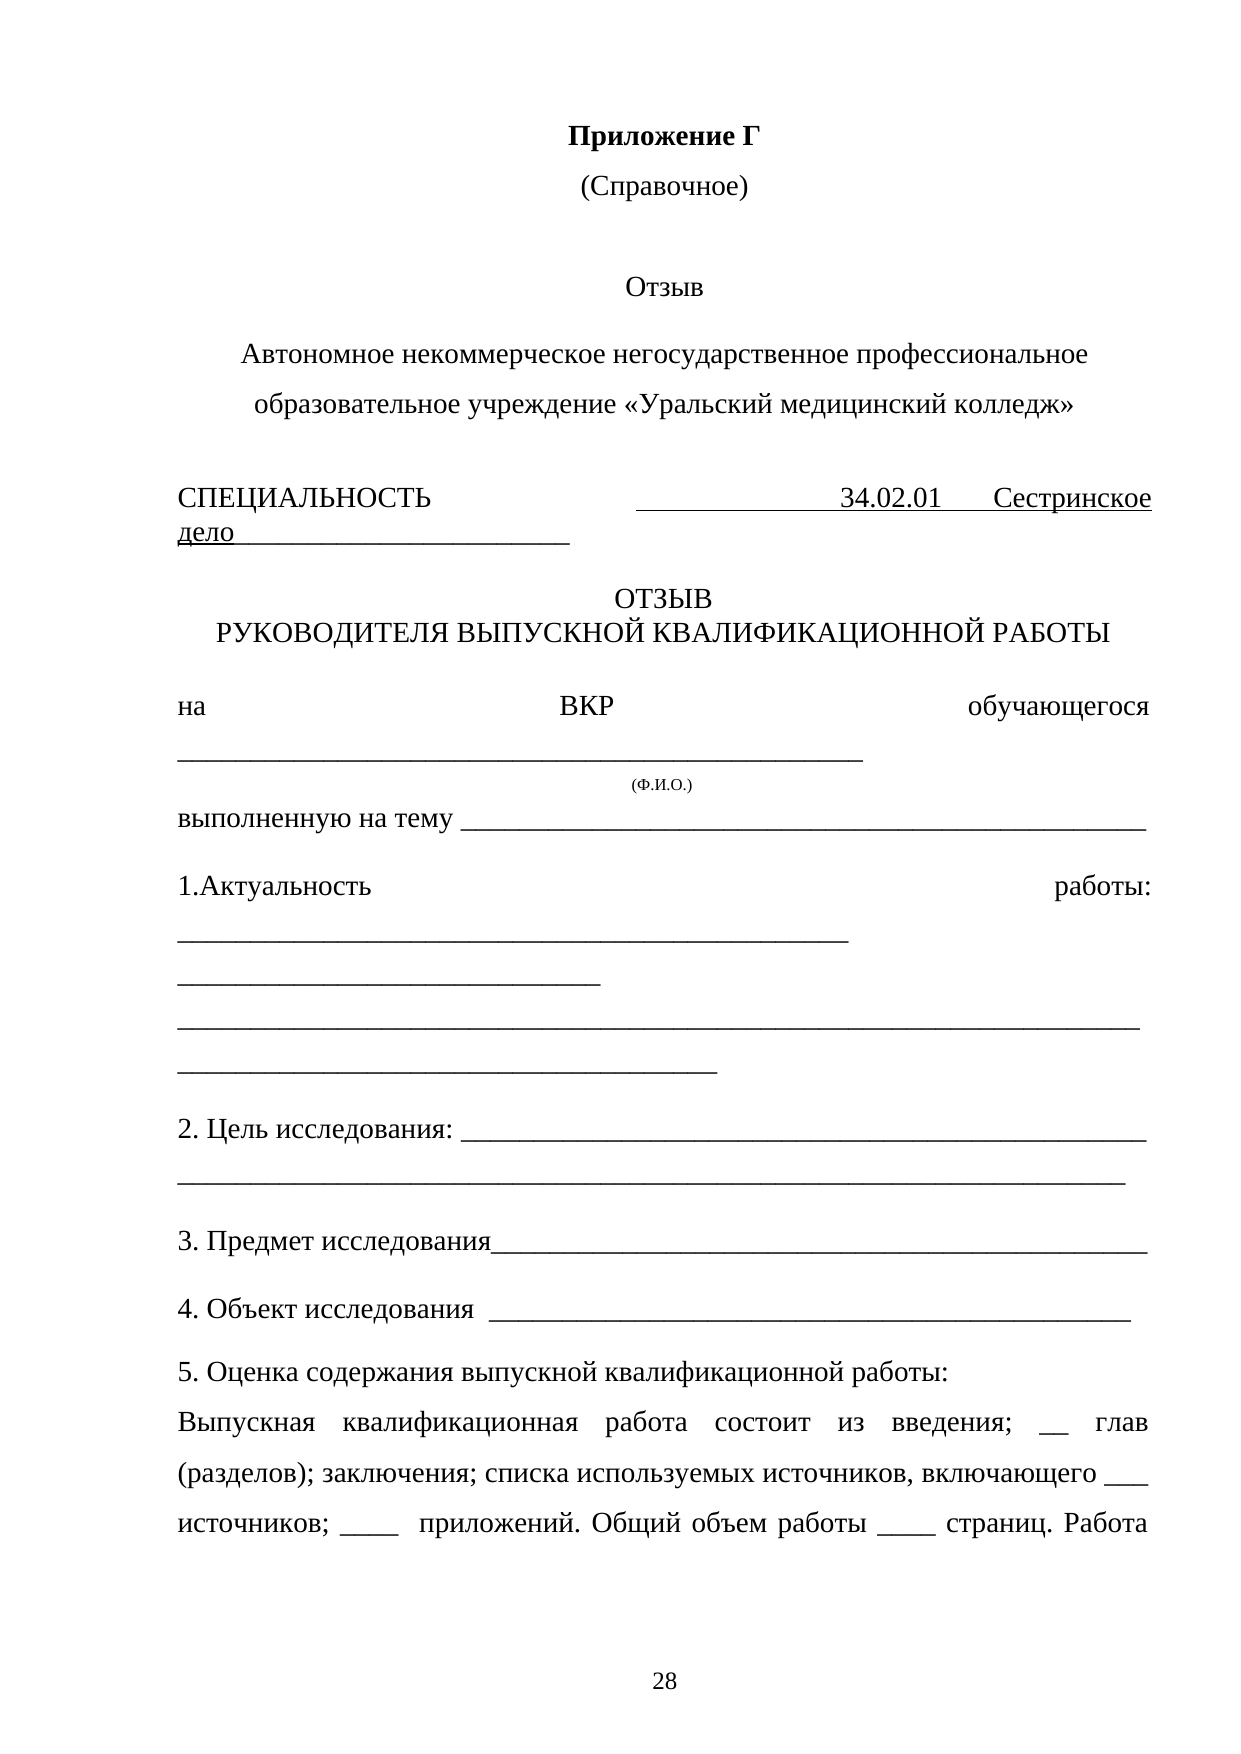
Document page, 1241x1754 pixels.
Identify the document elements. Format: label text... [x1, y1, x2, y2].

text Приложение Г [177, 118, 1152, 152]
text 1.Актуальность работы: ______________________________________________ [177, 868, 1152, 946]
text выполненную на тему _______________________________________________ [177, 800, 1149, 833]
text СПЕЦИАЛЬНОСТЬ 34.02.01 Сестринское дело_______________________ [177, 481, 1152, 548]
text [177, 1404, 1149, 1539]
text ____________________________________________________________________________________________________________________________________ [177, 956, 1152, 1076]
text _________________________________________________________________ [177, 1154, 1149, 1188]
text 4. Объект исследования ____________________________________________ [177, 1291, 1149, 1325]
text Автономное некоммерческое негосударственное профессиональное образовательное учреждение «Уральский медицинский колледж» [177, 336, 1152, 420]
text Отзыв [177, 269, 1152, 303]
text (Ф.И.О.) [552, 775, 1152, 794]
text 5. Оценка содержания выпускной квалификационной работы: [177, 1354, 1149, 1388]
text (Справочное) [177, 168, 1152, 202]
text на ВКР обучающегося _______________________________________________ [177, 688, 1149, 765]
subtitle РУКОВОДИТЕЛЯ ВЫПУСКНОЙ КВАЛИФИКАЦИОННОЙ РАБОТЫ [177, 615, 1149, 648]
text 2. Цель исследования: _______________________________________________ [177, 1111, 1149, 1144]
subtitle Отзыв [177, 581, 1149, 615]
text 3. Предмет исследования_____________________________________________ [177, 1223, 1149, 1257]
